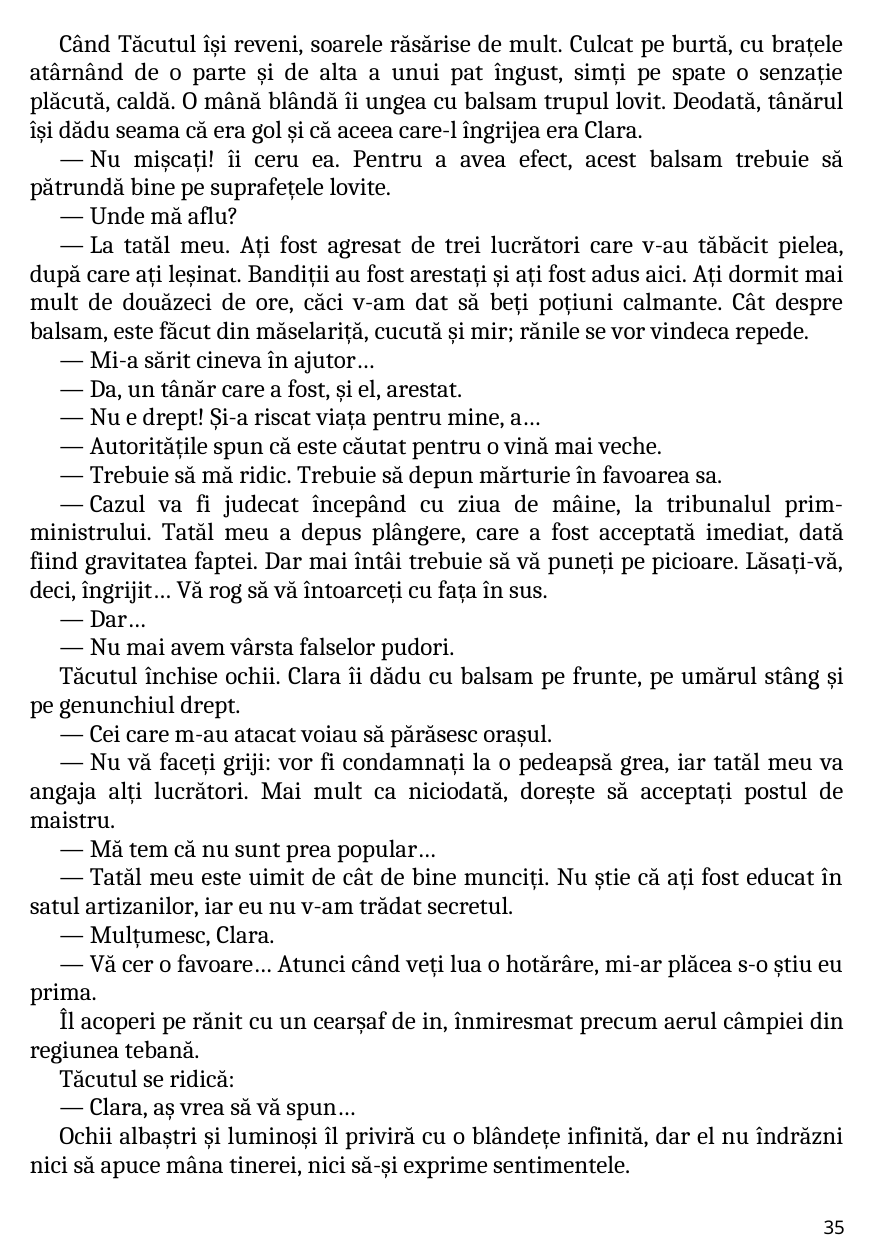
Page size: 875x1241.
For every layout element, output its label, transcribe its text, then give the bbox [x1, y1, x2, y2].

text Când Tăcutul își reveni, soarele răsărise de mult. Culcat pe burtă, cu brațele atârnând de o parte și de alta a unui pat îngust, simți pe spate o senzație plăcută, caldă. O mână blândă îi ungea cu balsam trupul lovit. Deodată, tânărul își dădu seama că era gol și că aceea care-l îngrijea era Clara. [29, 29, 844, 144]
text — Nu vă faceți griji: vor fi condamnați la o pedeapsă grea, iar tatăl meu va angaja alți lucrători. Mai mult ca niciodată, dorește să acceptați postul de maistru. [29, 748, 844, 834]
text — Unde mă aflu? [29, 202, 844, 231]
text Tăcutul închise ochii. Clara îi dădu cu balsam pe frunte, pe umărul stâng și pe genunchiul drept. [29, 662, 844, 719]
text — Vă cer o favoare… Atunci când veți lua o hotărâre, mi-ar plăcea s-o știu eu prima. [29, 949, 844, 1007]
text — Nu e drept! Și-a riscat viața pentru mine, a… [29, 403, 844, 432]
text — Cei care m-au atacat voiau să părăsesc orașul. [29, 719, 844, 748]
text — Clara, aș vrea să vă spun… [29, 1093, 844, 1122]
text Ochii albaștri și luminoși îl priviră cu o blândețe infinită, dar el nu îndrăzni nici să apuce mâna tinerei, nici să-și exprime sentimentele. [29, 1122, 844, 1179]
text — Mulțumesc, Clara. [29, 921, 844, 949]
text — Mi-a sărit cineva în ajutor… [29, 346, 844, 374]
text Îl acoperi pe rănit cu un cearșaf de in, înmiresmat precum aerul câmpiei din regiunea tebană. [29, 1007, 844, 1064]
text — Nu mai avem vârsta falselor pudori. [29, 633, 844, 662]
text — Autoritățile spun că este căutat pentru o vină mai veche. [29, 432, 844, 461]
text — Dar… [29, 604, 844, 633]
text — Da, un tânăr care a fost, și el, arestat. [29, 374, 844, 403]
text — Nu mișcați! îi ceru ea. Pentru a avea efect, acest balsam trebuie să pătrundă bine pe suprafețele lovite. [29, 144, 844, 202]
text — Tatăl meu este uimit de cât de bine munciți. Nu știe că ați fost educat în satul artizanilor, iar eu nu v-am trădat secretul. [29, 863, 844, 921]
text — Trebuie să mă ridic. Trebuie să depun mărturie în favoarea sa. [29, 461, 844, 489]
text — Cazul va fi judecat începând cu ziua de mâine, la tribunalul prim-ministrului. Tatăl meu a depus plângere, care a fost acceptată imediat, dată fiind gravitatea faptei. Dar mai întâi trebuie să vă puneți pe picioare. Lăsați-vă, deci, îngrijit… Vă rog să vă întoarceți cu fața în sus. [29, 489, 844, 604]
text — Mă tem că nu sunt prea popular… [29, 834, 844, 863]
text — La tatăl meu. Ați fost agresat de trei lucrători care v-au tăbăcit pielea, după care ați leșinat. Bandiții au fost arestați și ați fost adus aici. Ați dormit mai mult de douăzeci de ore, căci v-am dat să beți poțiuni calmante. Cât despre balsam, este făcut din măselariță, cucută și mir; rănile se vor vindeca repede. [29, 231, 844, 346]
text Tăcutul se ridică: [29, 1064, 844, 1093]
